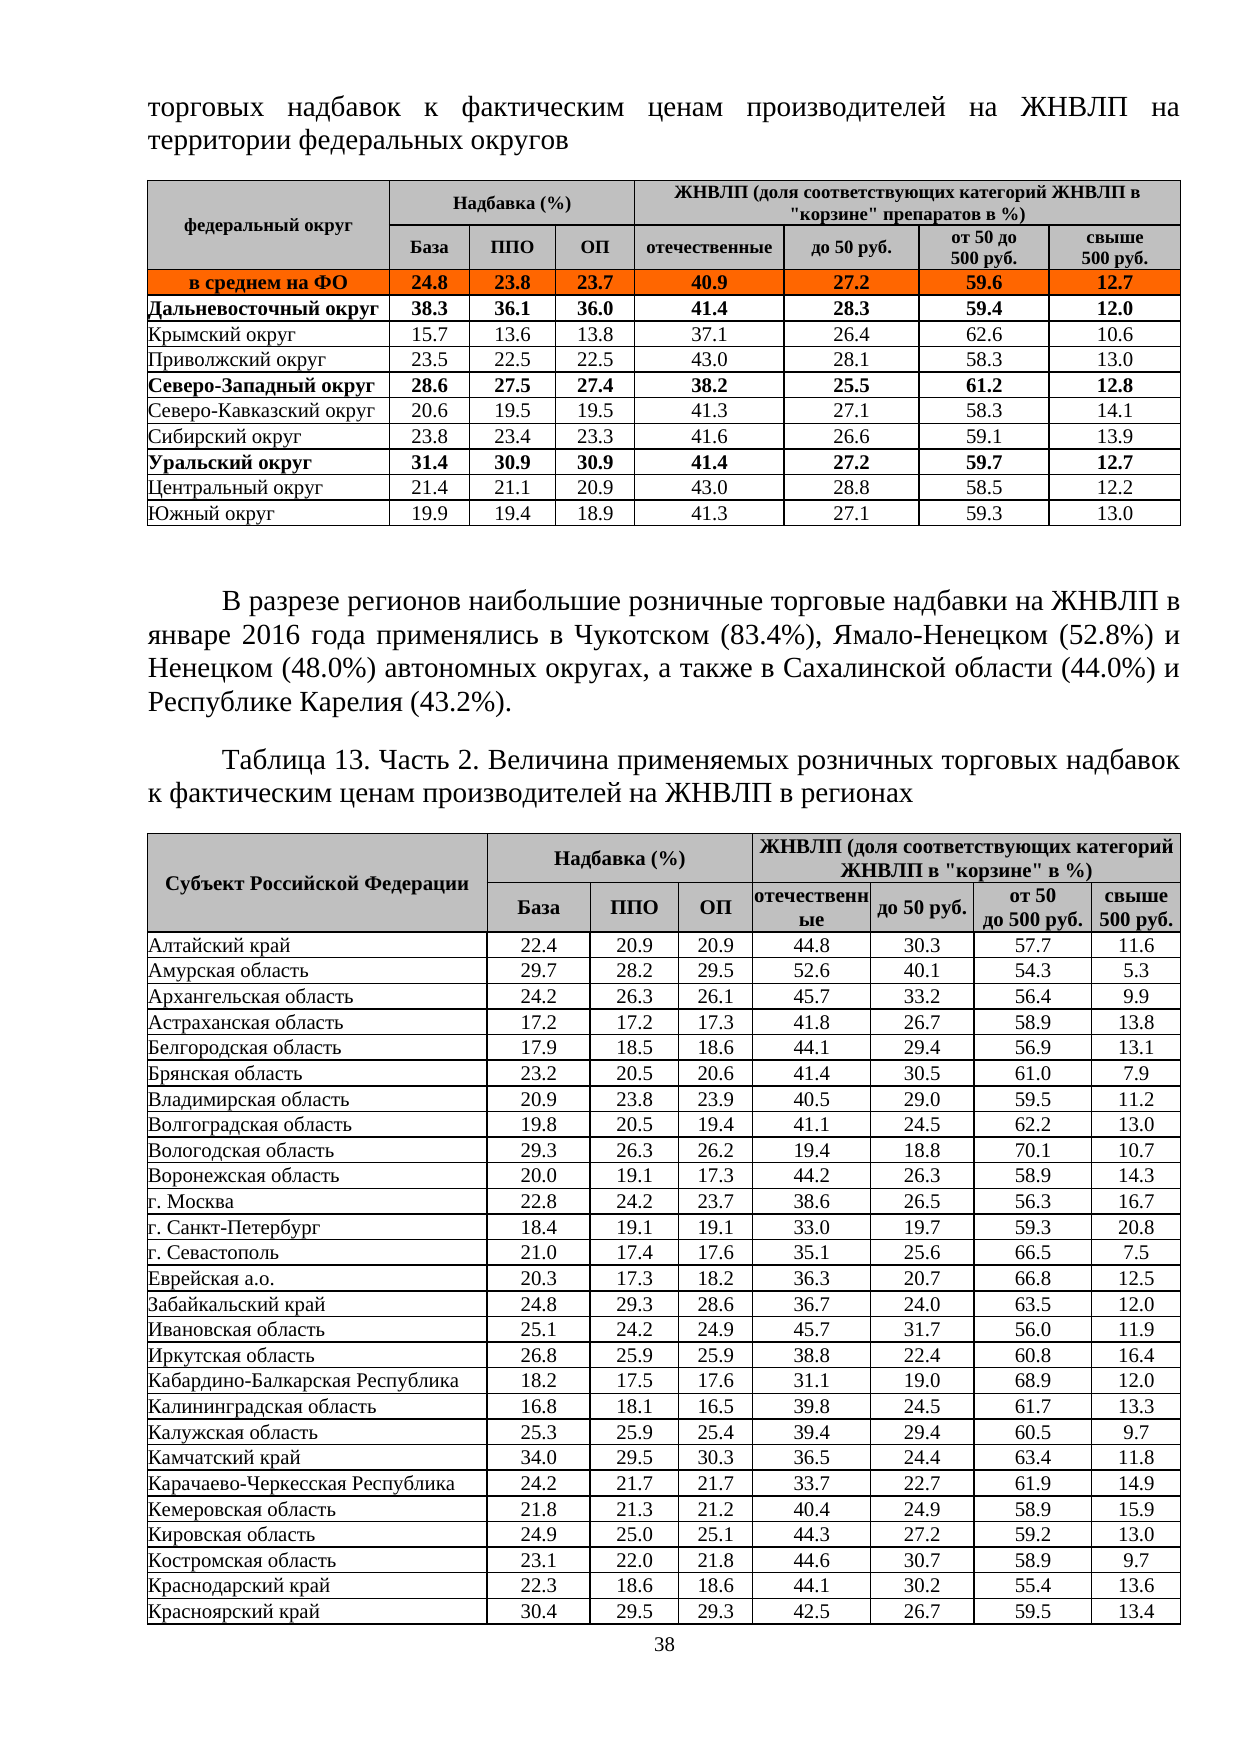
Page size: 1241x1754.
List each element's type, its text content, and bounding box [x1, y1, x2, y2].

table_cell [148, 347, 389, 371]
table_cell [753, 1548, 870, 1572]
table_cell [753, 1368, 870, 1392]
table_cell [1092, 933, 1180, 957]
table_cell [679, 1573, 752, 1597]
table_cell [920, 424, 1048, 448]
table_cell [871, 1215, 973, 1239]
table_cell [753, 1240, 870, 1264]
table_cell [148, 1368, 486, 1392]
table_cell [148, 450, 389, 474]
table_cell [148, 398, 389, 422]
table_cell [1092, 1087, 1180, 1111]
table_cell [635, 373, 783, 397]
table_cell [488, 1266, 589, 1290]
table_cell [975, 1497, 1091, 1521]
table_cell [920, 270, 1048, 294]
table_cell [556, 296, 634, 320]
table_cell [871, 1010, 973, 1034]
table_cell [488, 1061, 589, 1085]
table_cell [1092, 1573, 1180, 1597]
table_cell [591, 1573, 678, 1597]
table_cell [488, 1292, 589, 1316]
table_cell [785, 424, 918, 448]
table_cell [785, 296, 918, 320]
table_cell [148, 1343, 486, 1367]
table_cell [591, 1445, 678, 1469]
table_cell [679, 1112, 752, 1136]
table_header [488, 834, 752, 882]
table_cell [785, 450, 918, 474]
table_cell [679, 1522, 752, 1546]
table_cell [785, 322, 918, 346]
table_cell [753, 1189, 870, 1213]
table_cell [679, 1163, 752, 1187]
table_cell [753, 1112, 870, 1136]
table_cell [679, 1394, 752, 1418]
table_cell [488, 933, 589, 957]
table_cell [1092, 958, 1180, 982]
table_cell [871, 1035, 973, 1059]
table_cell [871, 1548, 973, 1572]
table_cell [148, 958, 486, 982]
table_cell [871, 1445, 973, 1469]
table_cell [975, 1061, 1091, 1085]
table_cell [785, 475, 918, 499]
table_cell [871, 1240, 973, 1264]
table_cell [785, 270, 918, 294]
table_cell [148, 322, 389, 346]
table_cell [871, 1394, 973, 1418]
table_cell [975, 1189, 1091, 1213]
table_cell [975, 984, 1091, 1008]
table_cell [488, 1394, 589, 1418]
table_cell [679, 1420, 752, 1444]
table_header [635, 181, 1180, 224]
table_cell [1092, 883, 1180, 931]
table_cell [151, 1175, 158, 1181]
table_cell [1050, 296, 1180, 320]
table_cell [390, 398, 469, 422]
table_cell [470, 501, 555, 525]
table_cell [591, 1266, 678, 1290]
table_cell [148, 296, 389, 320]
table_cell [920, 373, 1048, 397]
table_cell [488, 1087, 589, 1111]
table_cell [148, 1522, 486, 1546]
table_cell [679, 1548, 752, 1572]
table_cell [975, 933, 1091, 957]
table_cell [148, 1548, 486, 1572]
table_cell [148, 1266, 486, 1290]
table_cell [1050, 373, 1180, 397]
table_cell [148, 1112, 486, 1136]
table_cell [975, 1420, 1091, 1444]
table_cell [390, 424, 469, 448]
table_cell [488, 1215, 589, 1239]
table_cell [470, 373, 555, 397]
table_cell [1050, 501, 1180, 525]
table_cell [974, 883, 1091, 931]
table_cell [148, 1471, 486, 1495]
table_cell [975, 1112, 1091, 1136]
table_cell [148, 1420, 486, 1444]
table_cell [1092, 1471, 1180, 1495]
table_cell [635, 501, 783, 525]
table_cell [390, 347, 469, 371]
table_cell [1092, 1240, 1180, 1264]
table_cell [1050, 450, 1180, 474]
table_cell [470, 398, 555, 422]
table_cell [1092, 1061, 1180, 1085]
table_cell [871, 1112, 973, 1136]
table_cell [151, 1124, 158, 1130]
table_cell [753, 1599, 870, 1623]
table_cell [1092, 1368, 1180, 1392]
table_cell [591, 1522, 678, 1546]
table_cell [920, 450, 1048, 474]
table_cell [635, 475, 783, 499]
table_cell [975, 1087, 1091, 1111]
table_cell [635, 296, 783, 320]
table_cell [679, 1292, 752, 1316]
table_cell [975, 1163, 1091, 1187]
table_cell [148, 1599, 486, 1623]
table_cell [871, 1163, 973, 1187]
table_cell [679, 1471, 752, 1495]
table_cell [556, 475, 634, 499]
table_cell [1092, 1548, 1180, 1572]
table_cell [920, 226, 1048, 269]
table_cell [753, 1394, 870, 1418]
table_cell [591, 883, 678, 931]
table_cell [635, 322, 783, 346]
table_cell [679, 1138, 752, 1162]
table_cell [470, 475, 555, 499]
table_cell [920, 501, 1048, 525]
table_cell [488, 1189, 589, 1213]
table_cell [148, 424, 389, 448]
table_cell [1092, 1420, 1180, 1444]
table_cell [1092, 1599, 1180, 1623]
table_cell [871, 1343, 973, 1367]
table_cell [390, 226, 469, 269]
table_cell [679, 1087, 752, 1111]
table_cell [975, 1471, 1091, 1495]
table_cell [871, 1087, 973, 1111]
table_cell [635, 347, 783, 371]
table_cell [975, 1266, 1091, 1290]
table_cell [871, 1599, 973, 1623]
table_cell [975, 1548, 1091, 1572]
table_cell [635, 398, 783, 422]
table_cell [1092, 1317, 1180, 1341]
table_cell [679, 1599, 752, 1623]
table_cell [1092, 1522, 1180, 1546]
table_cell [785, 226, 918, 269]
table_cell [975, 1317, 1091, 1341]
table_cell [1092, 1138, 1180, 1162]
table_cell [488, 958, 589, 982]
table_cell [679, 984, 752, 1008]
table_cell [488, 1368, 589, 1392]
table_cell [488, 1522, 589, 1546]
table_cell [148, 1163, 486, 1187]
text Таблица 13. Часть 2. Величина применяемых розничных торговых надбавок к фактическим ценам производителей на ЖНВЛП в регионах [148, 742, 1181, 809]
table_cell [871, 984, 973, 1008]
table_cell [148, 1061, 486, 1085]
text В разрезе регионов наибольшие розничные торговые надбавки на ЖНВЛП в январе 2016 года применялись в Чукотском (83.4%), Ямало-Ненецком (52.8%) и Ненецком (48.0%) автономных округах, а также в Сахалинской области (44.0%) и Республике Карелия (43.2%). [148, 583, 1181, 718]
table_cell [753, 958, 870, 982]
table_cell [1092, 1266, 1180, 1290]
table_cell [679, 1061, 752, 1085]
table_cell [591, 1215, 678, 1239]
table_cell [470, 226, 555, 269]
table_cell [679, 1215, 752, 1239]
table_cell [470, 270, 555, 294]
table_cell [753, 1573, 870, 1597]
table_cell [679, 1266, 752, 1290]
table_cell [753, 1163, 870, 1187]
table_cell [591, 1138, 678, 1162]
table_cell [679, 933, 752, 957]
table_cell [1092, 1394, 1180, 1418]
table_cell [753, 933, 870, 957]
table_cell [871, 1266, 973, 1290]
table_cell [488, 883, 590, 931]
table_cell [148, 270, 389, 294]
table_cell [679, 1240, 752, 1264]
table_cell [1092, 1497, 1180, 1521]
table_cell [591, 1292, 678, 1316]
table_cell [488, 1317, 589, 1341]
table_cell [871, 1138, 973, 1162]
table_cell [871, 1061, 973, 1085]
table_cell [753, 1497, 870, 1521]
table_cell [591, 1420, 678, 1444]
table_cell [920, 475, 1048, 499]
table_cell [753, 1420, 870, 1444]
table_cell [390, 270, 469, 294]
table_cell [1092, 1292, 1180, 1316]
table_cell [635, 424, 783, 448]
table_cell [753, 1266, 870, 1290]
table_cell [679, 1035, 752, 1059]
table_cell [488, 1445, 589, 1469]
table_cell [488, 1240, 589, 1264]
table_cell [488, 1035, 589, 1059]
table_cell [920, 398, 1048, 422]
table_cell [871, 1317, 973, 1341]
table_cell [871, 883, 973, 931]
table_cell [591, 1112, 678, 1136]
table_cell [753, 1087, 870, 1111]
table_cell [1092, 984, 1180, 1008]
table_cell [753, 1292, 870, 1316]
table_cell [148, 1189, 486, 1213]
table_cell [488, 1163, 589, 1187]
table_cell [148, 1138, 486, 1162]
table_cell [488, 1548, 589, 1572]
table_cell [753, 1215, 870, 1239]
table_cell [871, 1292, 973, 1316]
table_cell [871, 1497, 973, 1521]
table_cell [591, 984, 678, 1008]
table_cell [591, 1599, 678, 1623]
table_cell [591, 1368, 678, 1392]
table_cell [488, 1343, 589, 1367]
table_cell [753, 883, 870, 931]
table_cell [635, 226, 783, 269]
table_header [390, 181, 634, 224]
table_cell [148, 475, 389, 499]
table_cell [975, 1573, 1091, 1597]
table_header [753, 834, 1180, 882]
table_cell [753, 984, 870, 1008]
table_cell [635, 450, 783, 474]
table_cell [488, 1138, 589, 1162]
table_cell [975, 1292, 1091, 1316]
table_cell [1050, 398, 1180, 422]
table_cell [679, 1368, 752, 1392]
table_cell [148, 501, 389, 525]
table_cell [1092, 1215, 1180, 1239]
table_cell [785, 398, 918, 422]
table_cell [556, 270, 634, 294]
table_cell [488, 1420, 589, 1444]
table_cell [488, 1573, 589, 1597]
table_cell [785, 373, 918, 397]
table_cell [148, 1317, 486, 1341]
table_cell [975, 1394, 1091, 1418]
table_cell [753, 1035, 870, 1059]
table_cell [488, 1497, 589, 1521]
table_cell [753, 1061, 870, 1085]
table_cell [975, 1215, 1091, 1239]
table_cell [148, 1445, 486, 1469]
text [148, 89, 1181, 156]
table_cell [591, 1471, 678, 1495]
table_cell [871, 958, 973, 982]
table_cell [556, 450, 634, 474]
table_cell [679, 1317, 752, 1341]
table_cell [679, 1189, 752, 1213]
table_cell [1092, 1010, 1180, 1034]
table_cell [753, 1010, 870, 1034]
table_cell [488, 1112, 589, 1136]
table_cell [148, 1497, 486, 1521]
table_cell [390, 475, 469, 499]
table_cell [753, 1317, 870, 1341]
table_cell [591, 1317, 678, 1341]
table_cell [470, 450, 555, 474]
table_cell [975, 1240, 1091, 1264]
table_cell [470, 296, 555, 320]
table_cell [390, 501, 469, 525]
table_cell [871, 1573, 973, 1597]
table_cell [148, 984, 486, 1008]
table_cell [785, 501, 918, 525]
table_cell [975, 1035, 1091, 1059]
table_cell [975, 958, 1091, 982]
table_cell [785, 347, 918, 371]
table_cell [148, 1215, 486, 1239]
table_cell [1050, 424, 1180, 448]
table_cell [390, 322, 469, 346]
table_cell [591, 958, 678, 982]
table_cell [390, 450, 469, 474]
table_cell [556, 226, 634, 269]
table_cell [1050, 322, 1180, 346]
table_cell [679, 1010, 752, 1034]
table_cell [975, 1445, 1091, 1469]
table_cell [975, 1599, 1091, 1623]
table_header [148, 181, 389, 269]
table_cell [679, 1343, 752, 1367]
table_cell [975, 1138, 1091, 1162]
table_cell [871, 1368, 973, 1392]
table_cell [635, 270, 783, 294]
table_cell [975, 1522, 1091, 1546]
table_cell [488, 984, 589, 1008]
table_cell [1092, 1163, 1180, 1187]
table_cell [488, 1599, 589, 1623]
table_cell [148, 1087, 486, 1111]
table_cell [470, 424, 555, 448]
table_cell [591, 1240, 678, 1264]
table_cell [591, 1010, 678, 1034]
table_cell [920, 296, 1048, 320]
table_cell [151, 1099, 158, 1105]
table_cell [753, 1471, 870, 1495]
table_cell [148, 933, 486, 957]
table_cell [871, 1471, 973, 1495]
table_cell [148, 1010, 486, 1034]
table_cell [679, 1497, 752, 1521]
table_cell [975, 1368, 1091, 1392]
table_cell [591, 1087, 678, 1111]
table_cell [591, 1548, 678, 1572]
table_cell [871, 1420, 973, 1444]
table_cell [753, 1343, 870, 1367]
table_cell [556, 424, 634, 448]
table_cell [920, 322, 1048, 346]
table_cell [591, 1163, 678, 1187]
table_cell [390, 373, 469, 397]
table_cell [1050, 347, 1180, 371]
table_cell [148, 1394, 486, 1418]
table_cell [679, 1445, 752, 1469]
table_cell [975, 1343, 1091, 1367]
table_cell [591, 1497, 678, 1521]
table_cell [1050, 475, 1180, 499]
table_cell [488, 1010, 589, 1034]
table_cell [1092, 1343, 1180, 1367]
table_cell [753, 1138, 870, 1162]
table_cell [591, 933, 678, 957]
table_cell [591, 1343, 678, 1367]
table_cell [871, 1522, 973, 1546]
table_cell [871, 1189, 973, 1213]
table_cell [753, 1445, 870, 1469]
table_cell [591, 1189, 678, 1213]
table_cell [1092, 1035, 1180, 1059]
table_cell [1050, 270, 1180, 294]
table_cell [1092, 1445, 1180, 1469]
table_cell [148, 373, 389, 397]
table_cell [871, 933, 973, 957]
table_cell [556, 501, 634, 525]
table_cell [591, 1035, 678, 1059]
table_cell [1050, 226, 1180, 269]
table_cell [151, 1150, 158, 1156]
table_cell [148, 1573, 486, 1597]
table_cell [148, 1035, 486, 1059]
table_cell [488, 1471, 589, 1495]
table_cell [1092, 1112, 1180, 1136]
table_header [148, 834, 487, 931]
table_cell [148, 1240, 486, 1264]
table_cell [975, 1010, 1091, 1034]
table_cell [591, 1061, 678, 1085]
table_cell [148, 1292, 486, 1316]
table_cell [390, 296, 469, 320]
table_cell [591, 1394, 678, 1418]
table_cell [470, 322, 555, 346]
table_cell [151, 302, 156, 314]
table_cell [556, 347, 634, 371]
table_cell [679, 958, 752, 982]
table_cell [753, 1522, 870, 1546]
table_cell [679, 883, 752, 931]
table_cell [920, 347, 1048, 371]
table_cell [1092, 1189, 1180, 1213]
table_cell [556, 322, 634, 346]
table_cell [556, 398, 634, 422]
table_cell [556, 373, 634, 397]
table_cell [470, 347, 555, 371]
